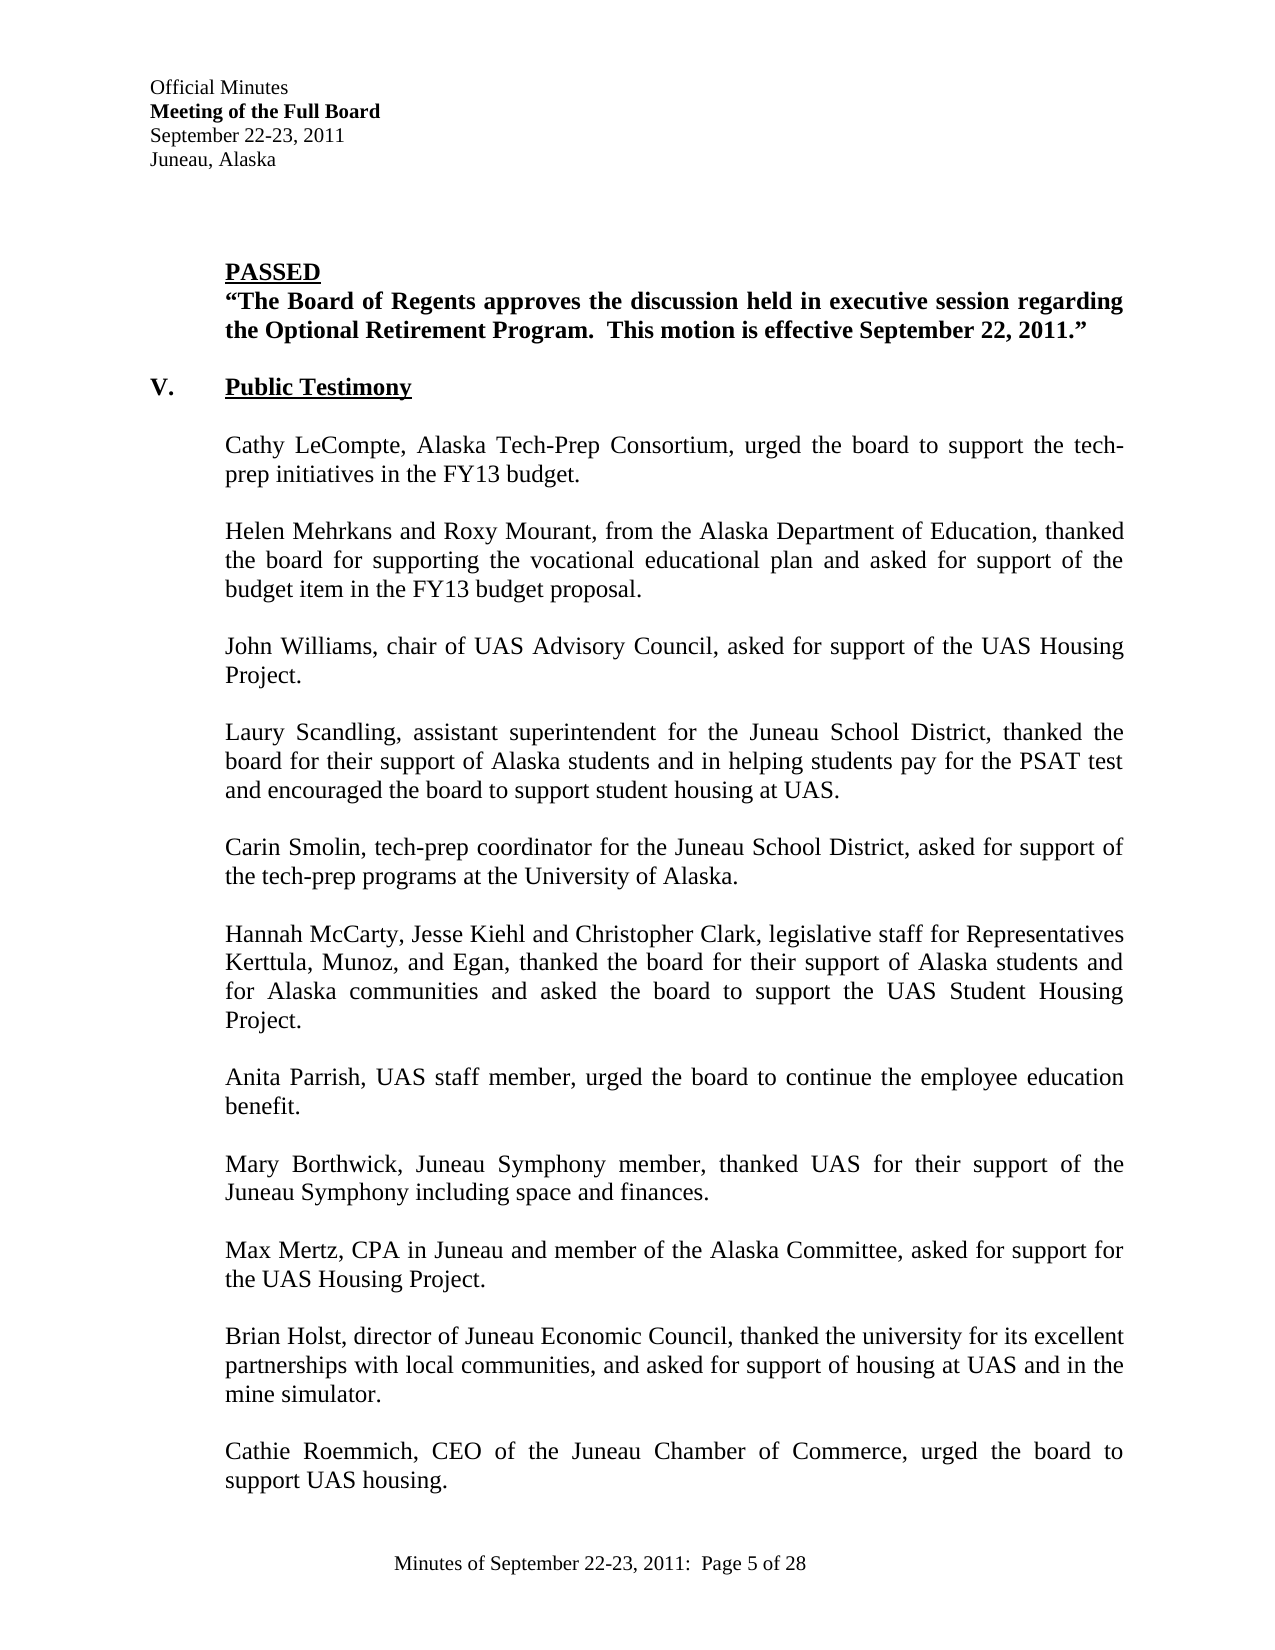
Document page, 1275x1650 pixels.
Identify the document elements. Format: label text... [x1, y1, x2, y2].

text Laury Scandling, assistant superintendent for the Juneau School District, thanked the board for their support of Alaska students and in helping students pay for the PSAT test and encouraged the board to support student housing at UAS. [150, 717, 1125, 804]
text Cathie Roemmich, CEO of the Juneau Chamber of Commerce, urged the board to support UAS housing. [150, 1436, 1125, 1494]
text Carin Smolin, tech-prep coordinator for the Juneau School District, asked for support of the tech-prep programs at the University of Alaska. [150, 832, 1125, 890]
text Cathy LeCompte, Alaska Tech-Prep Consortium, urged the board to support the tech-prep initiatives in the FY13 budget. [150, 430, 1125, 487]
text V. Public Testimony [150, 372, 1125, 401]
text Anita Parrish, UAS staff member, urged the board to continue the employee education benefit. [150, 1062, 1125, 1120]
text Helen Mehrkans and Roxy Mourant, from the Alaska Department of Education, thanked the board for supporting the vocational educational plan and asked for support of the budget item in the FY13 budget proposal. [150, 516, 1125, 602]
text Mary Borthwick, Juneau Symphony member, thanked UAS for their support of the Juneau Symphony including space and finances. [150, 1149, 1125, 1206]
text PASSED [150, 257, 1125, 286]
text “The Board of Regents approves the discussion held in executive session regarding the Optional Retirement Program. This motion is effective September 22, 2011.” [225, 286, 1125, 344]
text John Williams, chair of UAS Advisory Council, asked for support of the UAS Housing Project. [150, 631, 1125, 689]
text Brian Holst, director of Juneau Economic Council, thanked the university for its excellent partnerships with local communities, and asked for support of housing at UAS and in the mine simulator. [150, 1321, 1125, 1407]
text Hannah McCarty, Jesse Kiehl and Christopher Clark, legislative staff for Representatives Kerttula, Munoz, and Egan, thanked the board for their support of Alaska students and for Alaska communities and asked the board to support the UAS Student Housing Project. [150, 919, 1125, 1034]
text Max Mertz, CPA in Juneau and member of the Alaska Committee, asked for support for the UAS Housing Project. [150, 1235, 1125, 1292]
